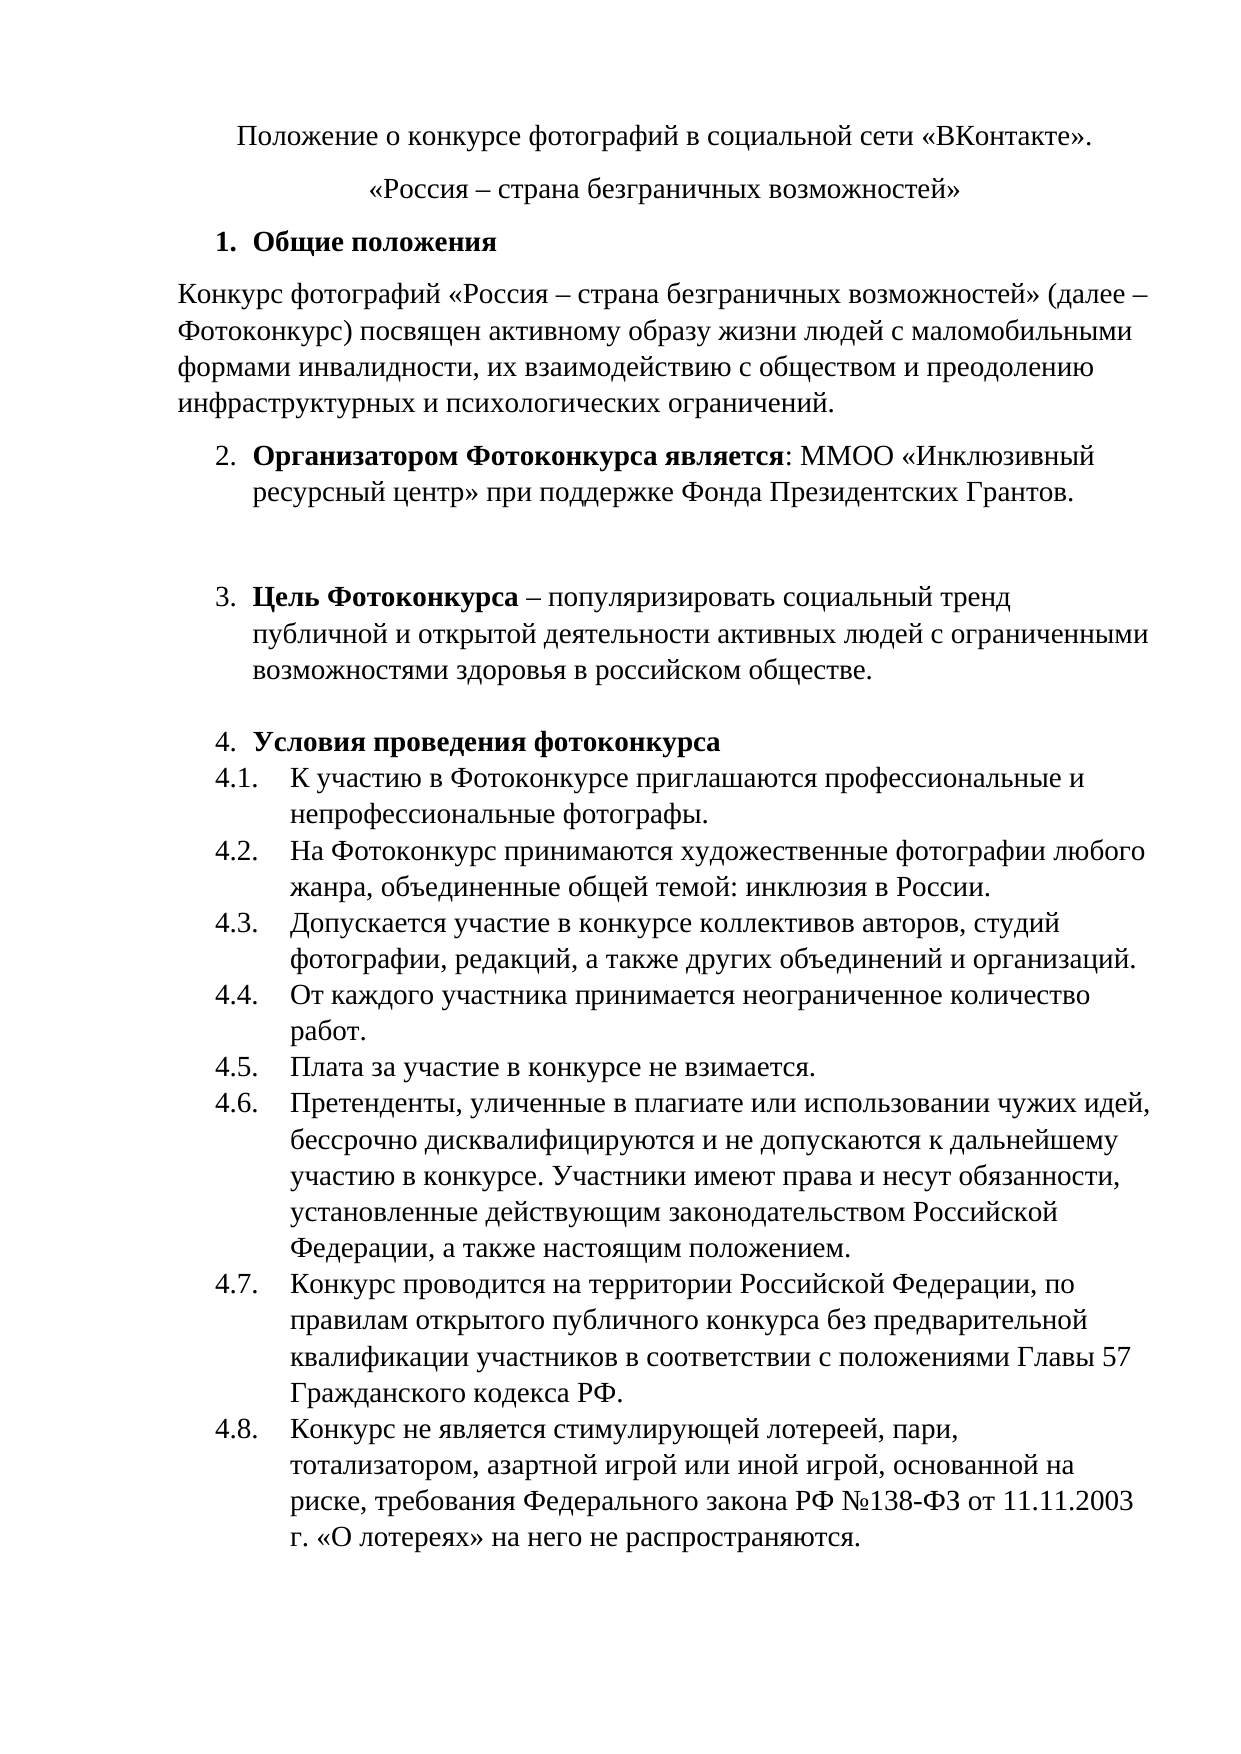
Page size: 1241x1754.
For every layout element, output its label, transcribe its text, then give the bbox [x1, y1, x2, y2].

list К участию в Фотоконкурсе приглашаются профессиональные и непрофессиональные фотографы. [215, 760, 1152, 830]
text «Россия – страна безграничных возможностей» [177, 171, 1152, 204]
list Плата за участие в конкурсе не взимается. [215, 1049, 1152, 1083]
text Положение о конкурсе фотографий в социальной сети «ВКонтакте». [177, 118, 1152, 152]
list Общие положения [215, 224, 1152, 257]
text Конкурс фотографий «Россия – страна безграничных возможностей» (далее – Фотоконкурс) посвящен активному образу жизни людей с маломобильными формами инвалидности, их взаимодействию с обществом и преодолению инфраструктурных и психологических ограничений. [177, 277, 1152, 418]
list Организатором Фотоконкурса является: ММОО «Инклюзивный ресурсный центр» при поддержке Фонда Президентских Грантов. [215, 438, 1152, 507]
list Допускается участие в конкурсе коллективов авторов, студий фотографии, редакций, а также других объединений и организаций. [215, 905, 1152, 974]
list На Фотоконкурс принимаются художественные фотографии любого жанра, объединенные общей темой: инклюзия в России. [215, 833, 1152, 902]
list Конкурс не является стимулирующей лотереей, пари, тотализатором, азартной игрой или иной игрой, основанной на риске, требования Федерального закона РФ №138-ФЗ от 11.11.2003 г. «О лотереях» на него не распространяются. [215, 1411, 1152, 1553]
list Цель Фотоконкурса – популяризировать социальный тренд публичной и открытой деятельности активных людей с ограниченными возможностями здоровья в российском обществе. [215, 579, 1152, 685]
list От каждого участника принимается неограниченное количество работ. [215, 977, 1152, 1047]
list Претенденты, уличенные в плагиате или использовании чужих идей, бессрочно дисквалифицируются и не допускаются к дальнейшему участию в конкурсе. Участники имеют права и несут обязанности, установленные действующим законодательством Российской Федерации, а также настоящим положением. [215, 1086, 1152, 1264]
list Условия проведения фотоконкурса [215, 724, 1152, 758]
list Конкурс проводится на территории Российской Федерации, по правилам открытого публичного конкурса без предварительной квалификации участников в соответствии с положениями Главы 57 Гражданского кодекса РФ. [215, 1266, 1152, 1408]
